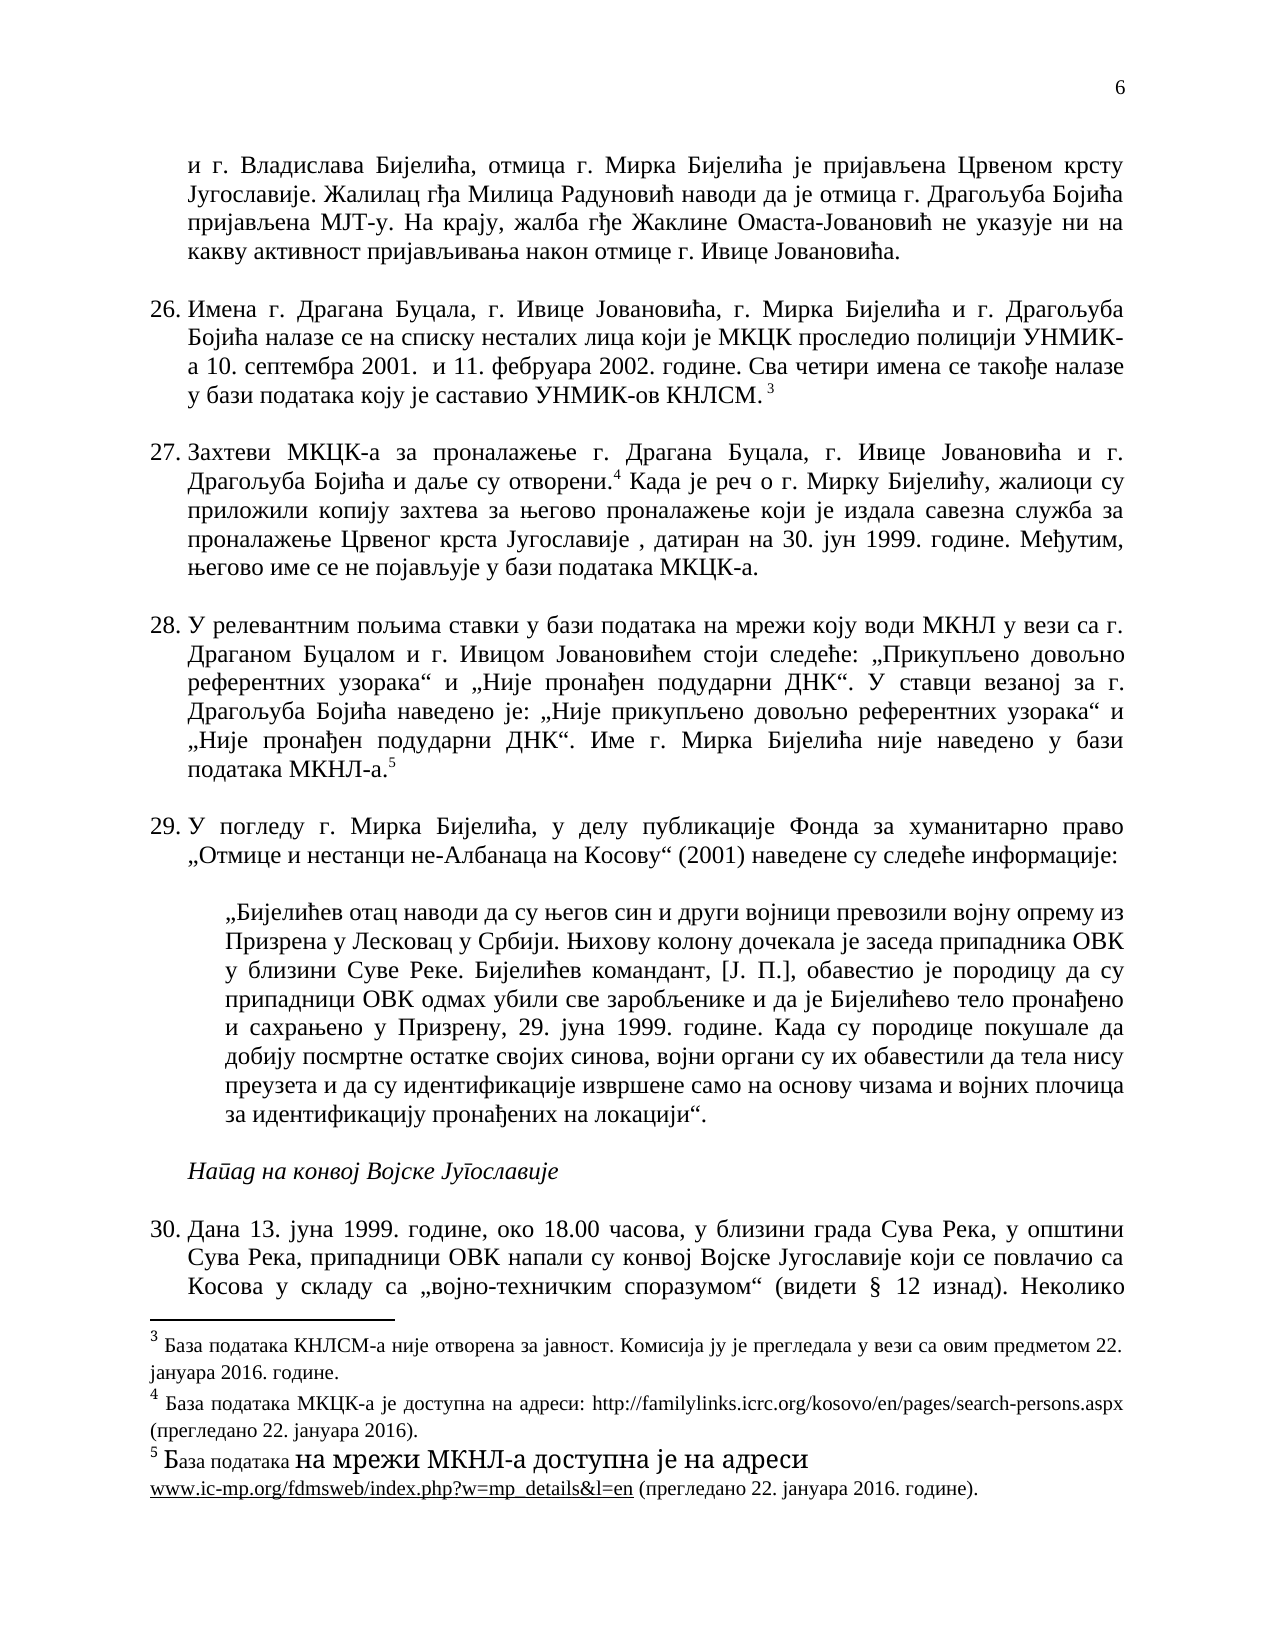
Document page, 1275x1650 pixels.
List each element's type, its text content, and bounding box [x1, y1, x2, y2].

list У релевантним пољима ставки у бази података на мрежи коју води МКНЛ у вези са г. Драганом Буцалом и г. Ивицом Јовановићем стоји следеће: „Прикупљено довољно референтних узорака“ и „Није пронађен подударни ДНК“. У ставци везаној за г. Драгољуба Бојића наведено је: „Није прикупљено довољно референтних узорака“ и „Није пронађен подударни ДНК“. Име г. Мирка Бијелића није наведено у бази података МКНЛ-а. [150, 610, 1125, 782]
text „Бијелићев отац наводи да су његов син и други војници превозили војну опрему из Призрена у Лесковац у Србији. Њихову колону дочекала је заседа припадника ОВК у близини Суве Реке. Бијелићев командант, [Ј. П.], обавестио је породицу да су припадници ОВК одмах убили све заробљенике и да је Бијелићево тело пронађено и сахрањено у Призрену, 29. јуна 1999. године. Када су породице покушале да добију посмртне остатке својих синова, војни органи су их обавестили да тела нису преузета и да су идентификације извршене само на основу чизама и војних плочица за идентификацију пронађених на локацији“. [225, 897, 1125, 1127]
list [150, 150, 1125, 265]
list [150, 1214, 1125, 1300]
list Захтеви МКЦК-а за проналажење г. Драгана Буцала, г. Ивице Јовановића и г. Драгољуба Бојића и даље су отворени. Када је реч о г. Мирку Бијелићу, жалиоци су приложили копију захтева за његово проналажење који је издала савезна служба за проналажење Црвеног крста Југославије , датиран на 30. јун 1999. године. Међутим, његово име се не појављује у бази података МКЦК-а. [150, 437, 1125, 581]
list Имена г. Драгана Буцала, г. Ивице Јовановића, г. Мирка Бијелића и г. Драгољуба Бојића налазе се на списку несталих лица који је МКЦК проследио полицији УНМИК-а 10. септембра 2001. и 11. фебруара 2002. године. Сва четири имена се такође налазе у бази података коју је саставио УНМИК-ов КНЛСМ. [150, 294, 1125, 409]
text Напад на конвој Војске Југославије [187, 1156, 1125, 1185]
list У погледу г. Мирка Бијелића, у делу публикације Фонда за хуманитарно право „Отмице и нестанци не-Албанаца на Косову“ (2001) наведене су следеће информације: [150, 811, 1125, 869]
